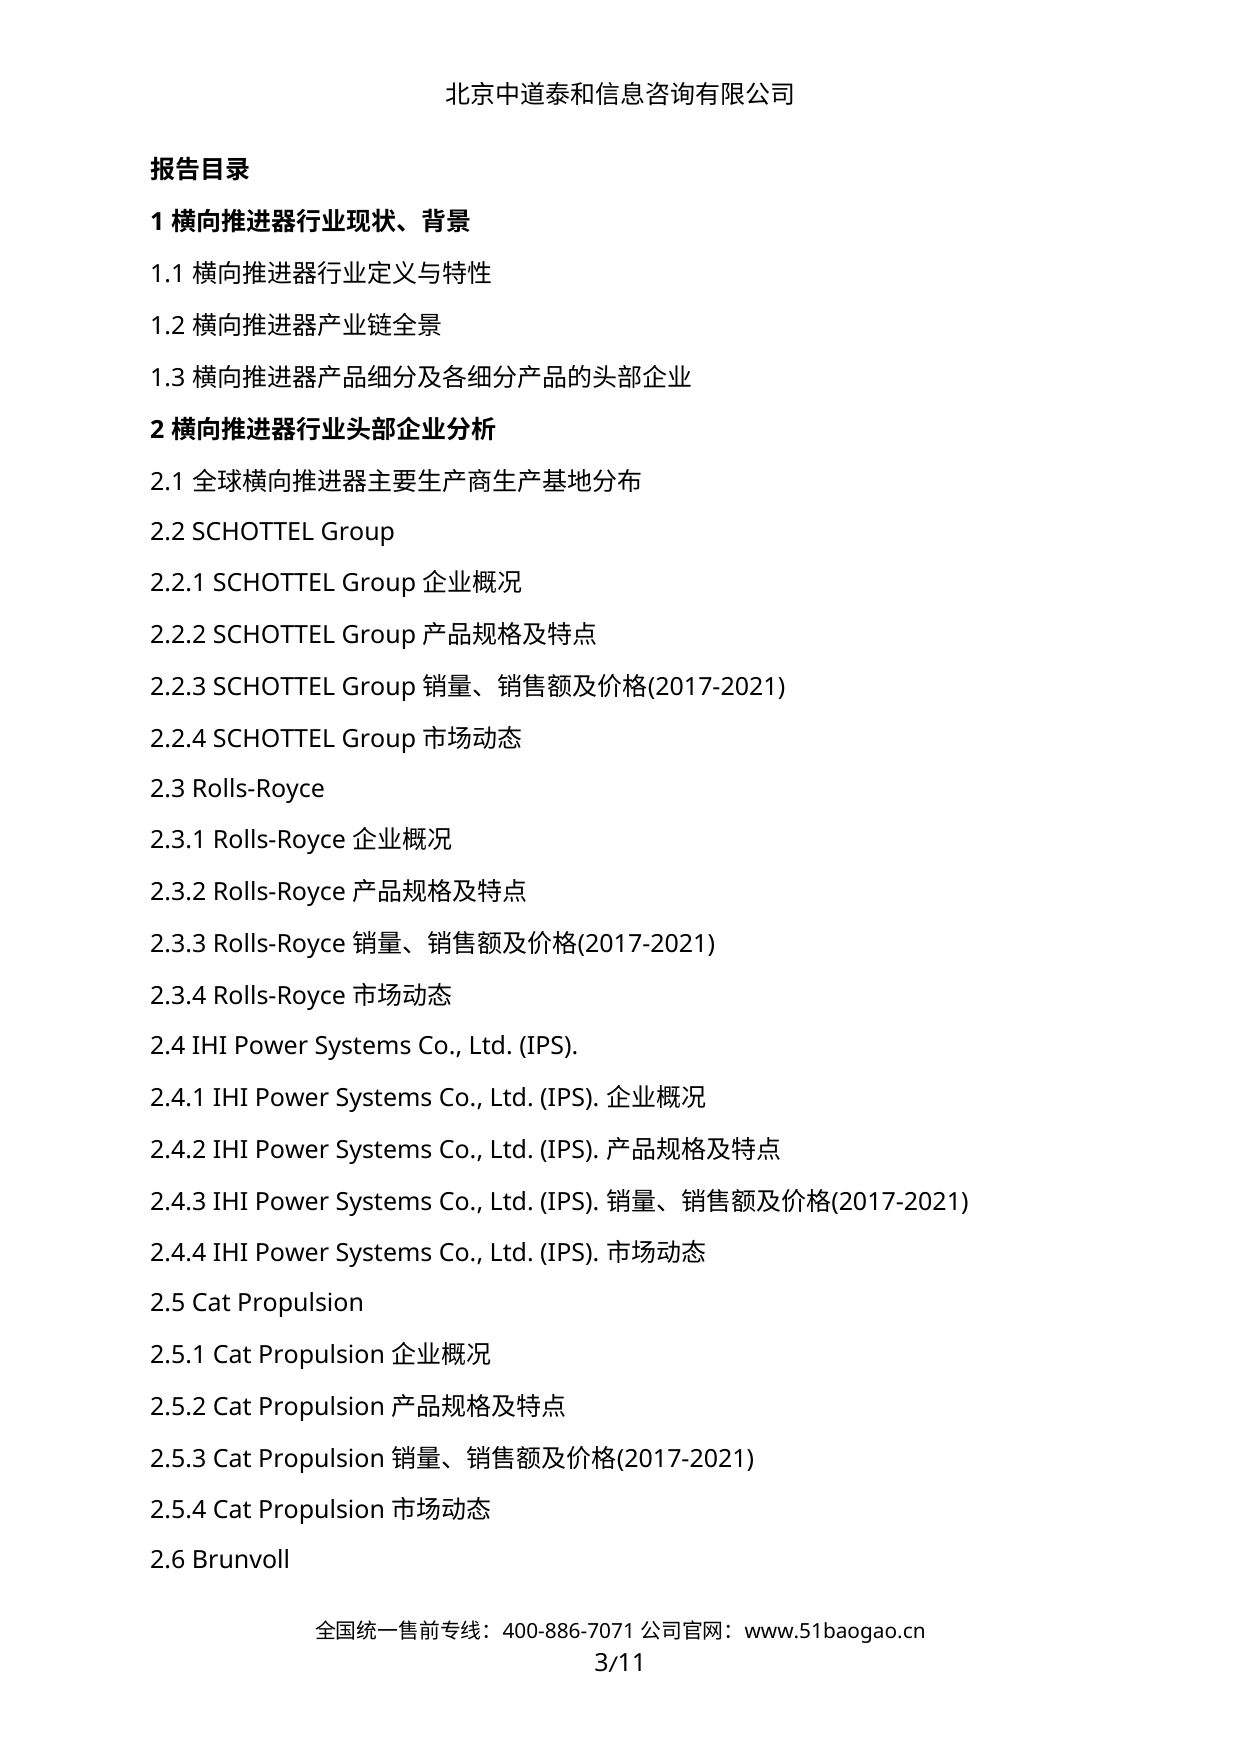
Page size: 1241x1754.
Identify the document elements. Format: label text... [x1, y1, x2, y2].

text 2.4.3 IHI Power Systems Co., Ltd. (IPS). 销量、销售额及价格(2017-2021) [150, 1181, 1090, 1217]
text 2.5.2 Cat Propulsion 产品规格及特点 [150, 1386, 1090, 1422]
text 2.5.1 Cat Propulsion 企业概况 [150, 1334, 1090, 1371]
text 2.3.4 Rolls-Royce 市场动态 [150, 976, 1090, 1012]
text 2.5.3 Cat Propulsion 销量、销售额及价格(2017-2021) [150, 1438, 1090, 1474]
text 2.2.4 SCHOTTEL Group 市场动态 [150, 718, 1090, 755]
text 2.4.2 IHI Power Systems Co., Ltd. (IPS). 产品规格及特点 [150, 1129, 1090, 1165]
text 1.2 横向推进器产业链全景 [150, 306, 1090, 342]
text 2.3 Rolls-Royce [150, 770, 1090, 804]
text 2.3.2 Rolls-Royce 产品规格及特点 [150, 872, 1090, 908]
text 2.2.3 SCHOTTEL Group 销量、销售额及价格(2017-2021) [150, 667, 1090, 703]
text 2.4.4 IHI Power Systems Co., Ltd. (IPS). 市场动态 [150, 1233, 1090, 1269]
text 2.5 Cat Propulsion [150, 1285, 1090, 1319]
text 2.1 全球横向推进器主要生产商生产基地分布 [150, 461, 1090, 497]
text 1 横向推进器行业现状、背景 [150, 202, 1090, 238]
text 2.6 Brunvoll [150, 1542, 1090, 1576]
text 2.2.1 SCHOTTEL Group 企业概况 [150, 563, 1090, 599]
text 2.4.1 IHI Power Systems Co., Ltd. (IPS). 企业概况 [150, 1077, 1090, 1113]
text 1.1 横向推进器行业定义与特性 [150, 254, 1090, 290]
text 2.5.4 Cat Propulsion 市场动态 [150, 1490, 1090, 1526]
text 2.4 IHI Power Systems Co., Ltd. (IPS). [150, 1027, 1090, 1062]
text 2.3.3 Rolls-Royce 销量、销售额及价格(2017-2021) [150, 924, 1090, 960]
text 1.3 横向推进器产品细分及各细分产品的头部企业 [150, 357, 1090, 394]
text 2.2.2 SCHOTTEL Group 产品规格及特点 [150, 615, 1090, 651]
text 2.2 SCHOTTEL Group [150, 513, 1090, 547]
text 2.3.1 Rolls-Royce 企业概况 [150, 820, 1090, 856]
text 报告目录 [150, 150, 1090, 186]
text 2 横向推进器行业头部企业分析 [150, 409, 1090, 446]
